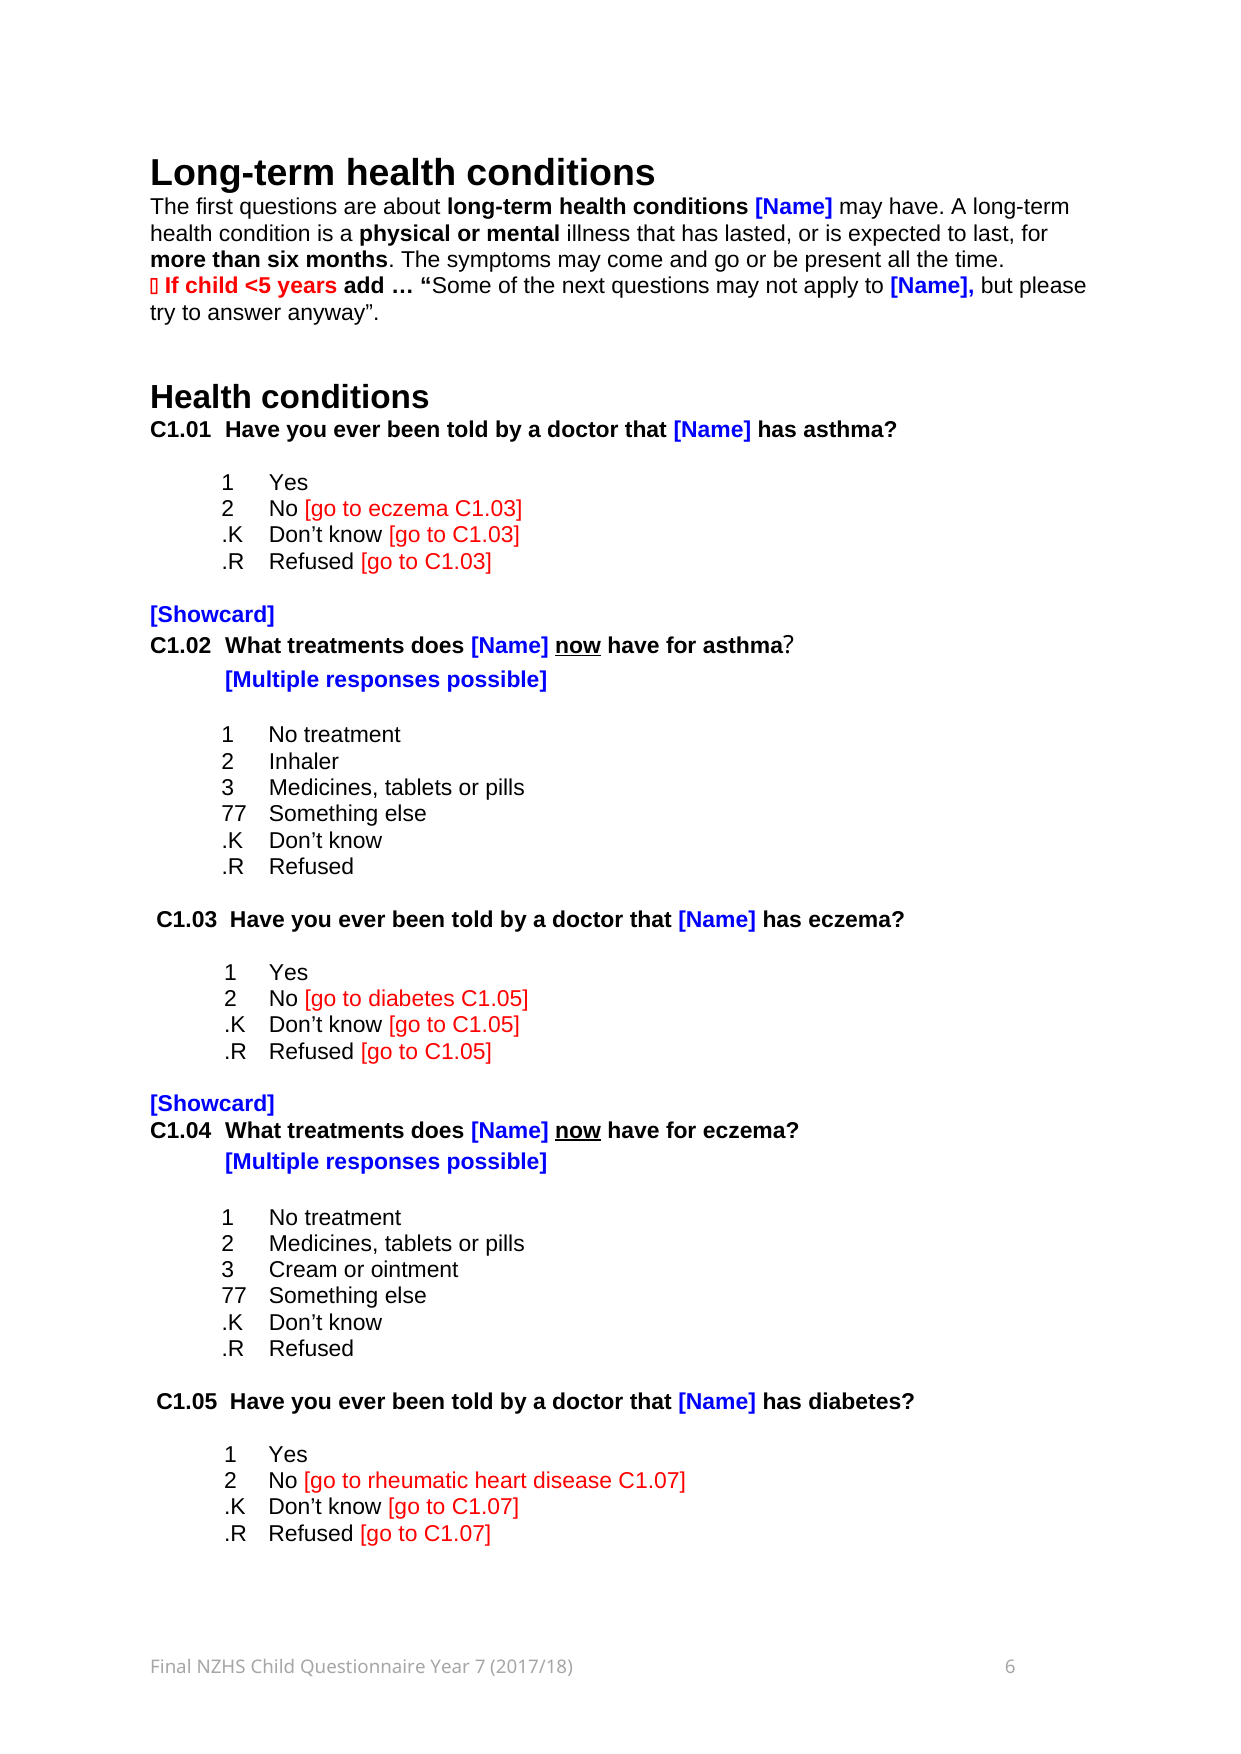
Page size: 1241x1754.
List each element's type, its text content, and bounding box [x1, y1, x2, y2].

text C1.03 Have you ever been told by a doctor that [Name] has eczema? [156, 906, 1090, 932]
text 77 Something else [221, 1282, 1090, 1309]
text If child <5 years add … “Some of the next questions may not apply to [Name], but please try to answer anyway”. [150, 272, 1090, 325]
text [Showcard] [150, 1090, 1090, 1117]
text C1.01 Have you ever been told by a doctor that [Name] has asthma? [150, 416, 1090, 442]
text 3 Cream or ointment [221, 1256, 1090, 1282]
text 2 No [go to diabetes C1.05] [224, 985, 1090, 1011]
text .R Refused [go to C1.05] [224, 1038, 1090, 1064]
text 1 No treatment [221, 1203, 1090, 1230]
text 77 Something else [221, 800, 1090, 827]
text [Showcard] [150, 601, 1090, 627]
text 2 No [go to eczema C1.03] [221, 495, 1090, 521]
text .K Don’t know [go to C1.05] [224, 1011, 1090, 1038]
text C1.02 What treatments does [Name] now have for asthma? [Multiple responses possible] [150, 627, 1090, 695]
text 2 Medicines, tablets or pills [221, 1230, 1090, 1256]
text C1.05 Have you ever been told by a doctor that [Name] has diabetes? [156, 1388, 1090, 1414]
list No treatment [221, 721, 1090, 748]
text .R Refused [go to C1.03] [221, 548, 1090, 574]
text 2 Inhaler [221, 748, 1090, 774]
text .R Refused [221, 1335, 1090, 1362]
subtitle Long-term health conditions [150, 150, 1090, 193]
text 3 Medicines, tablets or pills [221, 774, 1090, 800]
text The first questions are about long-term health conditions [Name] may have. A long-term health condition is a physical or mental illness that has lasted, or is expected to last, for more than six months. The symptoms may come and go or be present all the time. [150, 193, 1090, 272]
text .K Don’t know [221, 827, 1090, 853]
text 1 Yes [224, 1441, 1090, 1467]
text 2 No [go to rheumatic heart disease C1.07] [224, 1467, 1090, 1493]
text .K Don’t know [go to C1.03] [221, 521, 1090, 548]
subtitle Health conditions [150, 378, 1090, 416]
text .R Refused [go to C1.07] [224, 1520, 1090, 1546]
text .R Refused [221, 853, 1090, 879]
text .K Don’t know [go to C1.07] [224, 1493, 1090, 1520]
text 1 Yes [224, 958, 1090, 985]
text .K Don’t know [221, 1309, 1090, 1335]
text 1 Yes [221, 469, 1090, 495]
text C1.04 What treatments does [Name] now have for eczema? [Multiple responses possible] [150, 1117, 1090, 1177]
